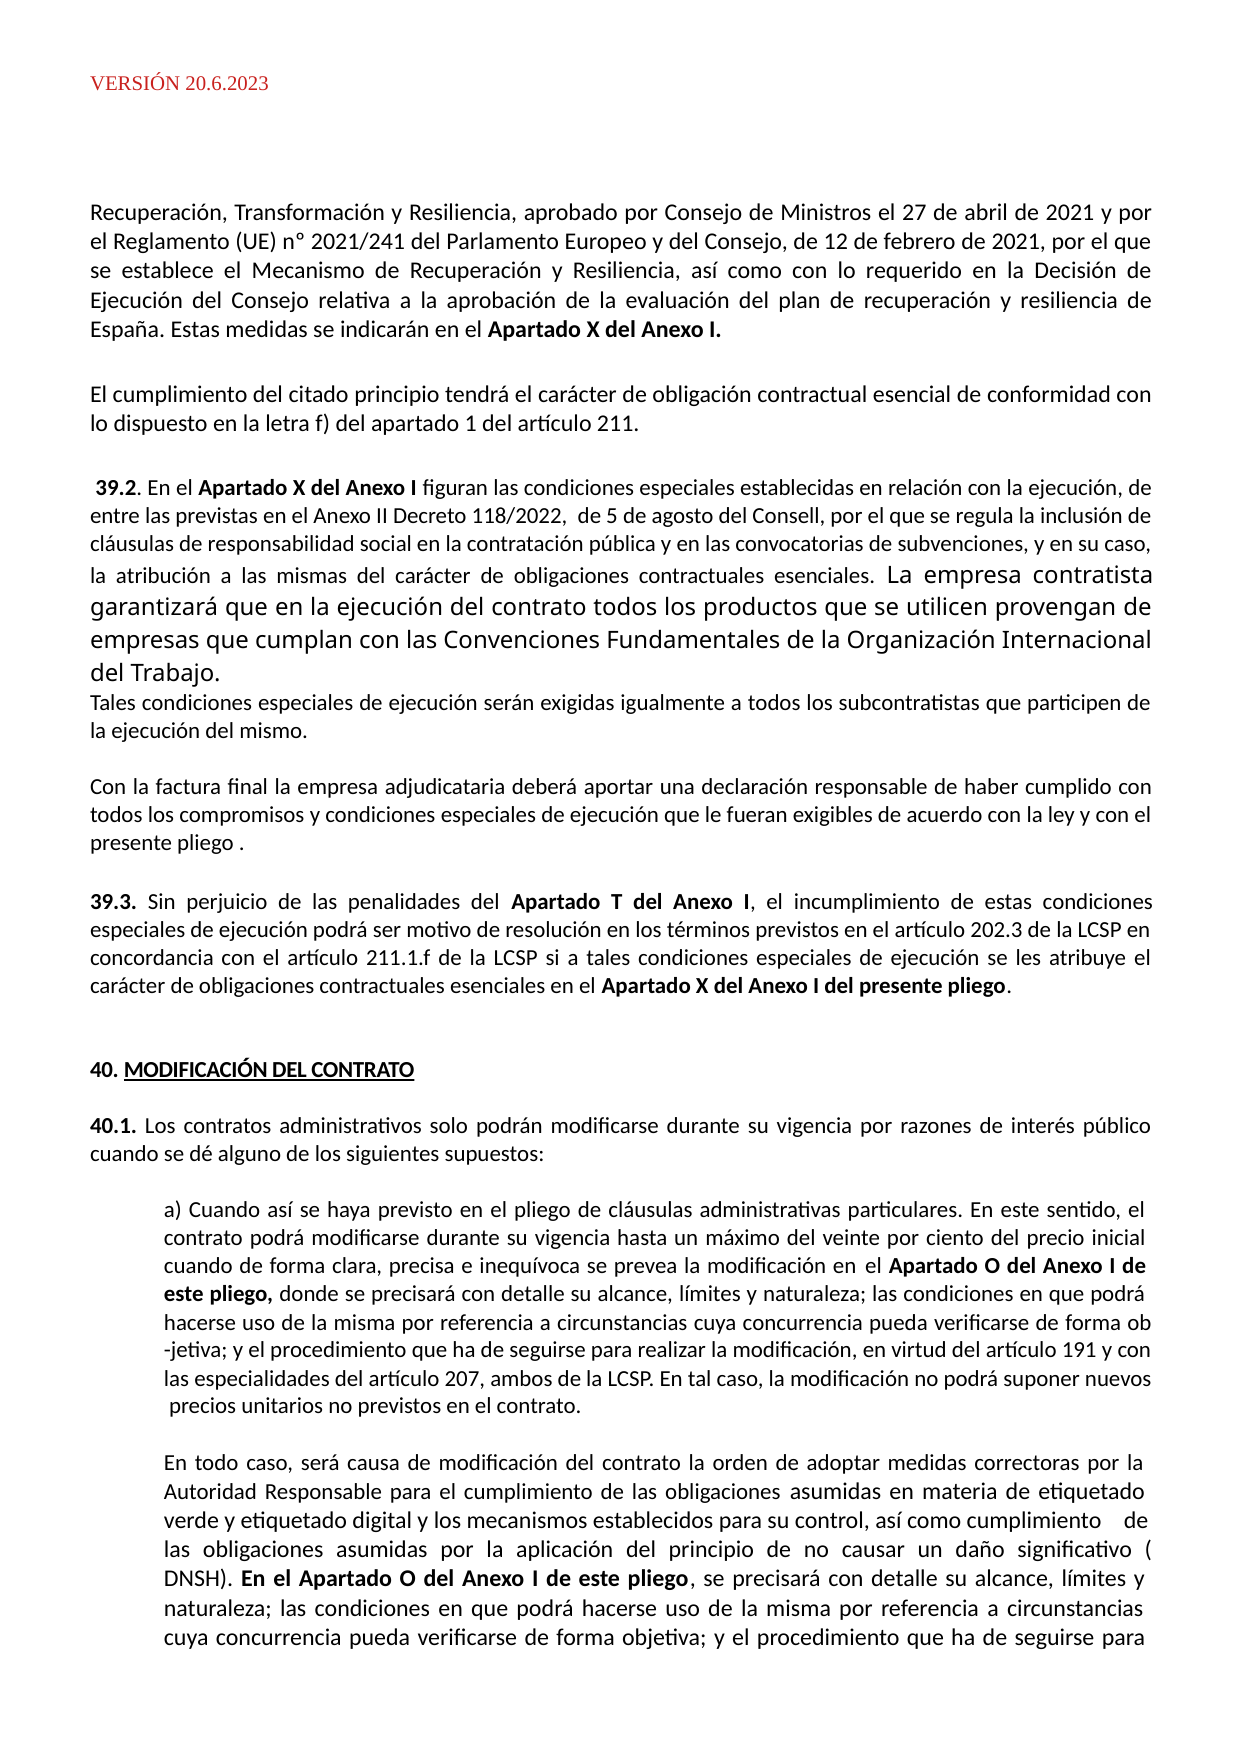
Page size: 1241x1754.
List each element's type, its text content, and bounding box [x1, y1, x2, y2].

text 39.3. Sin perjuicio de las penalidades del Apartado T del Anexo I, el incumplimiento de estas condiciones especiales de ejecución podrá ser motivo de resolución en los términos previstos en el artículo 202.3 de la LCSP en concordancia con el artículo 211.1.f de la LCSP si a tales condiciones especiales de ejecución se les atribuye el carácter de obligaciones contractuales esenciales en el Apartado X del Anexo I del presente pliego. [90, 887, 1153, 999]
text 39.2. En el Apartado X del Anexo I figuran las condiciones especiales establecidas en relación con la ejecución, de entre las previstas en el Anexo II Decreto 118/2022, de 5 de agosto del Consell, por el que se regula la inclusión de cláusulas de responsabilidad social en la contratación pública y en las convocatorias de subvenciones, y en su caso, la atribución a las mismas del carácter de obligaciones contractuales esenciales. La empresa contratista garantizará que en la ejecución del contrato todos los productos que se utilicen provengan de empresas que cumplan con las Convenciones Fundamentales de la Organización Internacional del Trabajo. [90, 473, 1153, 688]
text El cumplimiento del citado principio tendrá el carácter de obligación contractual esencial de conformidad con lo dispuesto en la letra f) del apartado 1 del artículo 211. [90, 379, 1153, 438]
text 40.1. Los contratos administrativos solo podrán modificarse durante su vigencia por razones de interés público cuando se dé alguno de los siguientes supuestos: [90, 1111, 1153, 1167]
text 40. MODIFICACIÓN DEL CONTRATO [90, 1055, 1153, 1083]
text Tales condiciones especiales de ejecución serán exigidas igualmente a todos los subcontratistas que participen de la ejecución del mismo. [90, 688, 1153, 744]
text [90, 197, 1153, 343]
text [90, 1448, 1153, 1651]
text a) Cuando así se haya previsto en el pliego de cláusulas administrativas particulares. En este sentido, el contrato podrá modificarse durante su vigencia hasta un máximo del veinte por ciento del precio inicial cuando de forma clara, precisa e inequívoca se prevea la modificación en el Apartado O del Anexo I de este pliego, donde se precisará con detalle su alcance, límites y naturaleza; las condiciones en que podrá hacerse uso de la misma por referencia a circunstancias cuya concurrencia pueda verificarse de forma ob -jetiva; y el procedimiento que ha de seguirse para realizar la modificación, en virtud del artículo 191 y con las especialidades del artículo 207, ambos de la LCSP. En tal caso, la modificación no podrá suponer nuevos precios unitarios no previstos en el contrato. [119, 1196, 1153, 1420]
text Con la factura final la empresa adjudicataria deberá aportar una declaración responsable de haber cumplido con todos los compromisos y condiciones especiales de ejecución que le fueran exigibles de acuerdo con la ley y con el presente pliego . [90, 772, 1153, 856]
